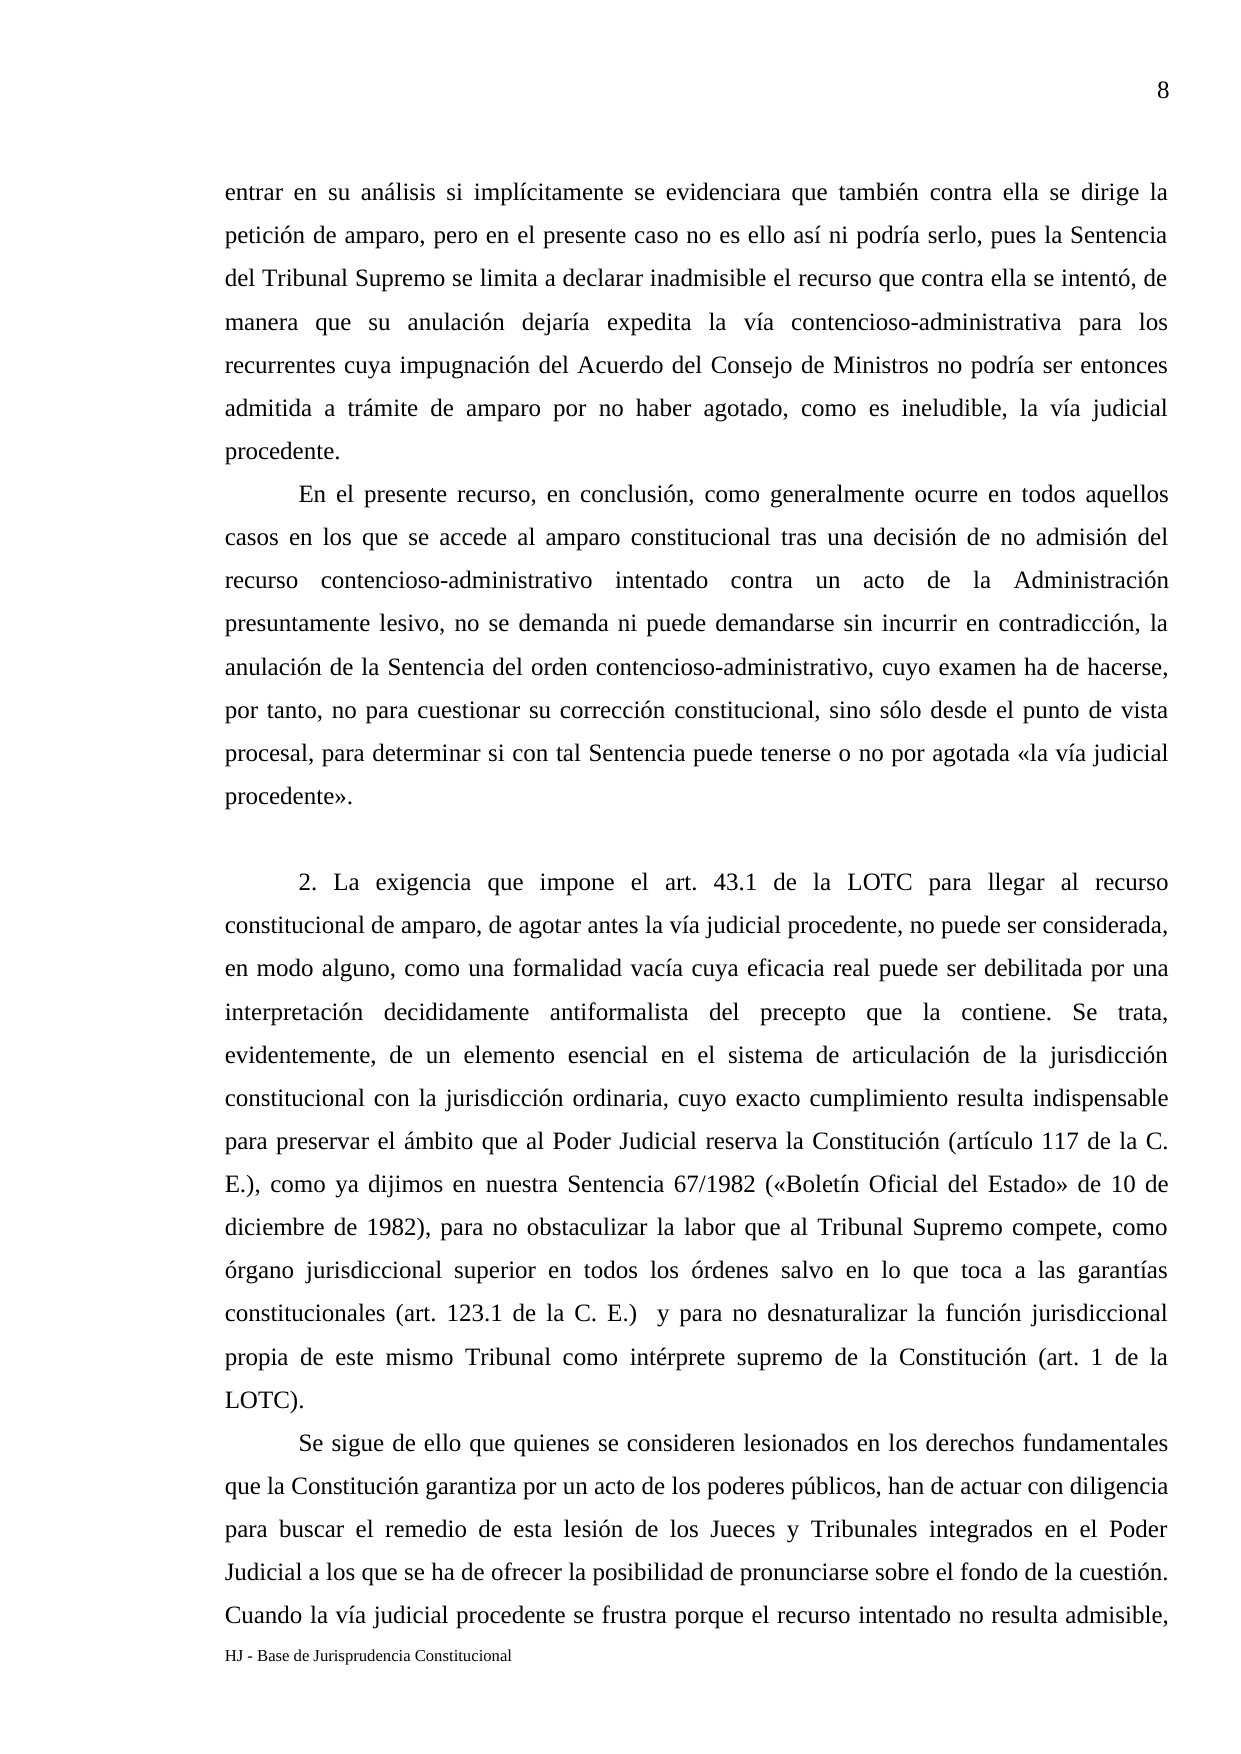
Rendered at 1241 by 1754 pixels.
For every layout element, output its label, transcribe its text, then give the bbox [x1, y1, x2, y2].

text 2. La exigencia que impone el art. 43.1 de la LOTC para llegar al recurso constitucional de amparo, de agotar antes la vía judicial procedente, no puede ser considerada, en modo alguno, como una formalidad vacía cuya eficacia real puede ser debilitada por una interpretación decididamente antiformalista del precepto que la contiene. Se trata, evidentemente, de un elemento esencial en el sistema de articulación de la jurisdicción constitucional con la jurisdicción ordinaria, cuyo exacto cumplimiento resulta indispensable para preservar el ámbito que al Poder Judicial reserva la Constitución (artículo 117 de la C. E.), como ya dijimos en nuestra Sentencia 67/1982 («Boletín Oficial del Estado» de 10 de diciembre de 1982), para no obstaculizar la labor que al Tribunal Supremo compete, como órgano jurisdiccional superior en todos los órdenes salvo en lo que toca a las garantías constitucionales (art. 123.1 de la C. E.) y para no desnaturalizar la función jurisdiccional propia de este mismo Tribunal como intérprete supremo de la Constitución (art. 1 de la LOTC). [224, 867, 1169, 1413]
text En el presente recurso, en conclusión, como generalmente ocurre en todos aquellos casos en los que se accede al amparo constitucional tras una decisión de no admisión del recurso contencioso-administrativo intentado contra un acto de la Administración presuntamente lesivo, no se demanda ni puede demandarse sin incurrir en contradicción, la anulación de la Sentencia del orden contencioso-administrativo, cuyo examen ha de hacerse, por tanto, no para cuestionar su corrección constitucional, sino sólo desde el punto de vista procesal, para determinar si con tal Sentencia puede tenerse o no por agotada «la vía judicial procedente». [224, 479, 1169, 810]
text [224, 1428, 1169, 1629]
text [224, 177, 1169, 465]
